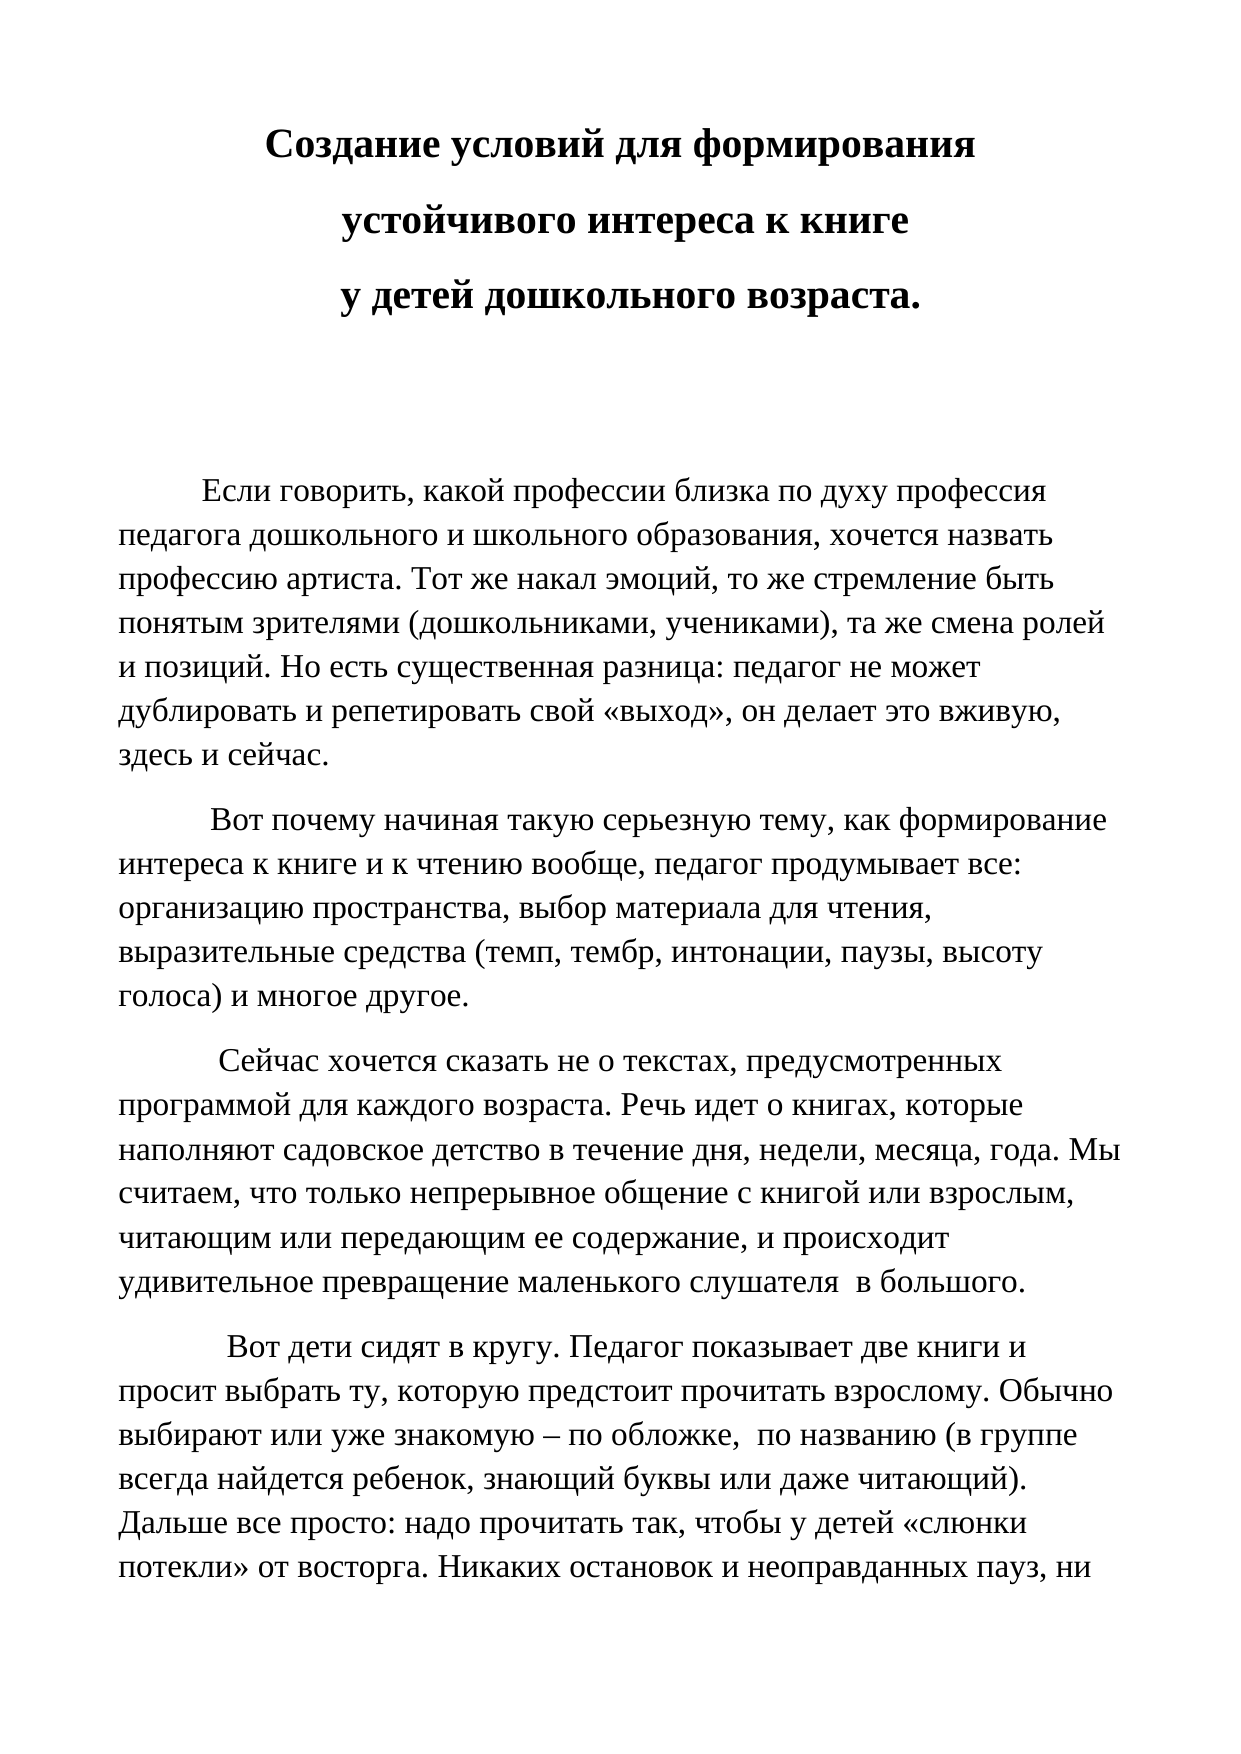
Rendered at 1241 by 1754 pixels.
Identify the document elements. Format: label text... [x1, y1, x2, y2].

text у детей дошкольного возраста. [118, 270, 1122, 318]
text Вот почему начиная такую серьезную тему, как формирование интереса к книге и к чтению вообще, педагог продумывает все: организацию пространства, выбор материала для чтения, выразительные средства (темп, тембр, интонации, паузы, высоту голоса) и многое другое. [118, 799, 1122, 1014]
text Сейчас хочется сказать не о текстах, предусмотренных программой для каждого возраста. Речь идет о книгах, которые наполняют садовское детство в течение дня, недели, месяца, года. Мы считаем, что только непрерывное общение с книгой или взрослым, читающим или передающим ее содержание, и происходит удивительное превращение маленького слушателя в большого. [118, 1041, 1122, 1299]
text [118, 1326, 1122, 1584]
text Создание условий для формирования [118, 118, 1122, 166]
text устойчивого интереса к книге [118, 194, 1122, 242]
text Если говорить, какой профессии близка по духу профессия педагога дошкольного и школьного образования, хочется назвать профессию артиста. Тот же накал эмоций, то же стремление быть понятым зрителями (дошкольниками, учениками), та же смена ролей и позиций. Но есть существенная разница: педагог не может дублировать и репетировать свой «выход», он делает это вживую, здесь и сейчас. [118, 470, 1122, 773]
